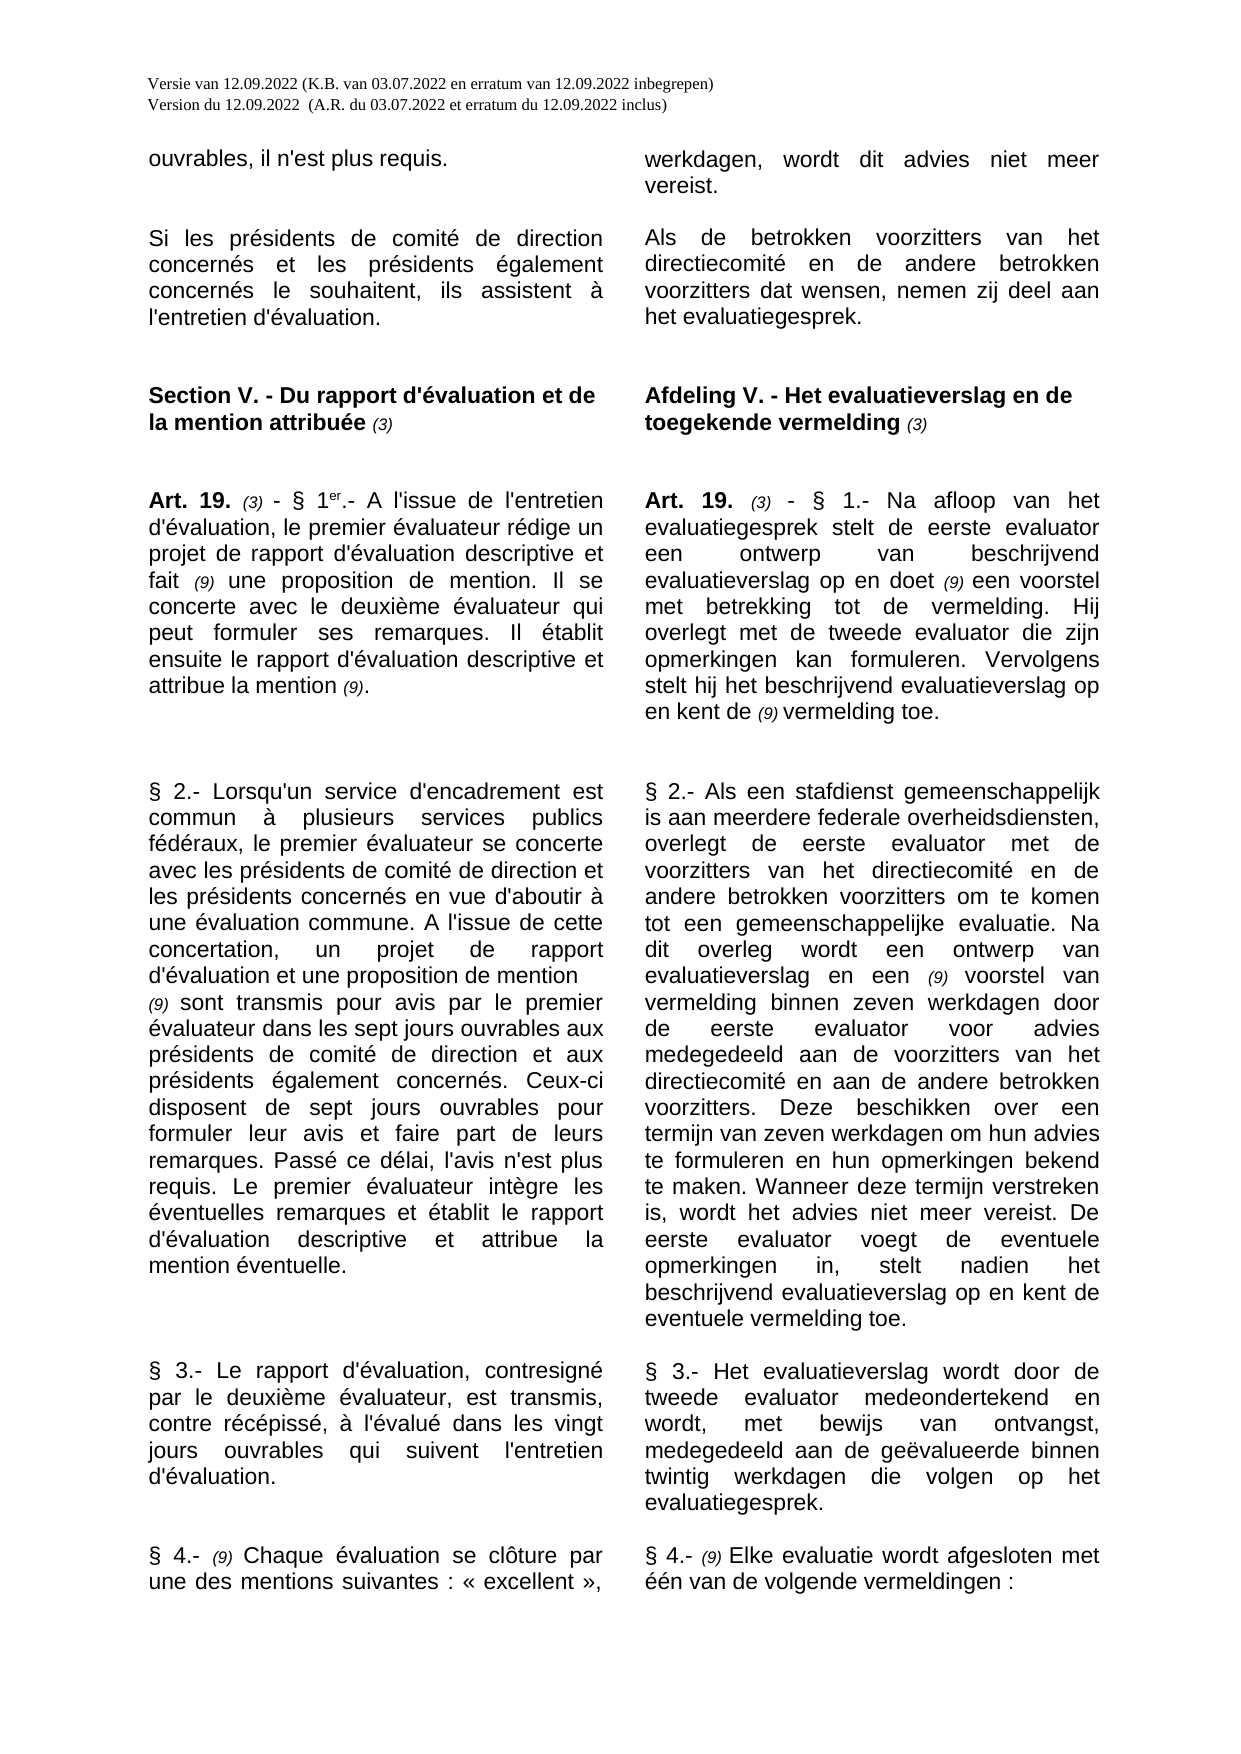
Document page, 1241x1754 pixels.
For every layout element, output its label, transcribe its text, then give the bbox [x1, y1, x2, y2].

table_cell Art. 19. (3) - § 1.- Na afloop van het evaluatiegesprek stelt de eerste evaluator een ontwerp van beschrijvend evaluatieverslag op en doet (9) een voorstel met betrekking tot de vermelding. Hij overlegt met de tweede evaluator die zijn opmerkingen kan formuleren. Vervolgens stelt hij het beschrijvend evaluatieverslag op en kent de (9) vermelding toe. § 2.- Als een stafdienst gemeenschappelijk is aan meerdere federale overheidsdiensten, overlegt de eerste evaluator met de voorzitters van het directiecomité en de andere betrokken voorzitters om te komen tot een gemeenschappelijke evaluatie. Na dit overleg wordt een ontwerp van evaluatieverslag en een (9) voorstel van vermelding binnen zeven werkdagen door de eerste evaluator voor advies medegedeeld aan de voorzitters van het directiecomité en aan de andere betrokken voorzitters. Deze beschikken over een termijn van zeven werkdagen om hun advies te formuleren en hun opmerkingen bekend te maken. Wanneer deze termijn verstreken is, wordt het advies niet meer vereist. De eerste evaluator voegt de eventuele opmerkingen in, stelt nadien het beschrijvend evaluatieverslag op en kent de eventuele vermelding toe. § 3.- Het evaluatieverslag wordt door de tweede evaluator medeondertekend en wordt, met bewijs van ontvangst, medegedeeld aan de geëvalueerde binnen twintig werkdagen die volgen op het evaluatiegesprek. § 4.- (9) Elke evaluatie wordt afgesloten met één van de volgende vermeldingen : [624, 460, 1120, 1595]
table_cell Section V. - Du rapport d'évaluation et de la mention attribuée (3) [128, 356, 624, 460]
table_header ouvrables, il n'est plus requis. Si les présidents de comité de direction concernés et les présidents également concernés le souhaitent, ils assistent à l'entretien d'évaluation. [128, 146, 624, 356]
table_cell Art. 19. (3) - § 1er.- A l'issue de l'entretien d'évaluation, le premier évaluateur rédige un projet de rapport d'évaluation descriptive et fait (9) une proposition de mention. Il se concerte avec le deuxième évaluateur qui peut formuler ses remarques. Il établit ensuite le rapport d'évaluation descriptive et attribue la mention (9). § 2.- Lorsqu'un service d'encadrement est commun à plusieurs services publics fédéraux, le premier évaluateur se concerte avec les présidents de comité de direction et les présidents concernés en vue d'aboutir à une évaluation commune. A l'issue de cette concertation, un projet de rapport d'évaluation et une proposition de mention (9) sont transmis pour avis par le premier évaluateur dans les sept jours ouvrables aux présidents de comité de direction et aux présidents également concernés. Ceux-ci disposent de sept jours ouvrables pour formuler leur avis et faire part de leurs remarques. Passé ce délai, l'avis n'est plus requis. Le premier évaluateur intègre les éventuelles remarques et établit le rapport d'évaluation descriptive et attribue la mention éventuelle. § 3.- Le rapport d'évaluation, contresigné par le deuxième évaluateur, est transmis, contre récépissé, à l'évalué dans les vingt jours ouvrables qui suivent l'entretien d'évaluation. § 4.- (9) Chaque évaluation se clôture par une des mentions suivantes : « excellent », [128, 460, 624, 1595]
table_header werkdagen, wordt dit advies niet meer vereist. Als de betrokken voorzitters van het directiecomité en de andere betrokken voorzitters dat wensen, nemen zij deel aan het evaluatiegesprek. [624, 146, 1120, 356]
table_cell Afdeling V. - Het evaluatieverslag en de toegekende vermelding (3) [624, 356, 1120, 460]
